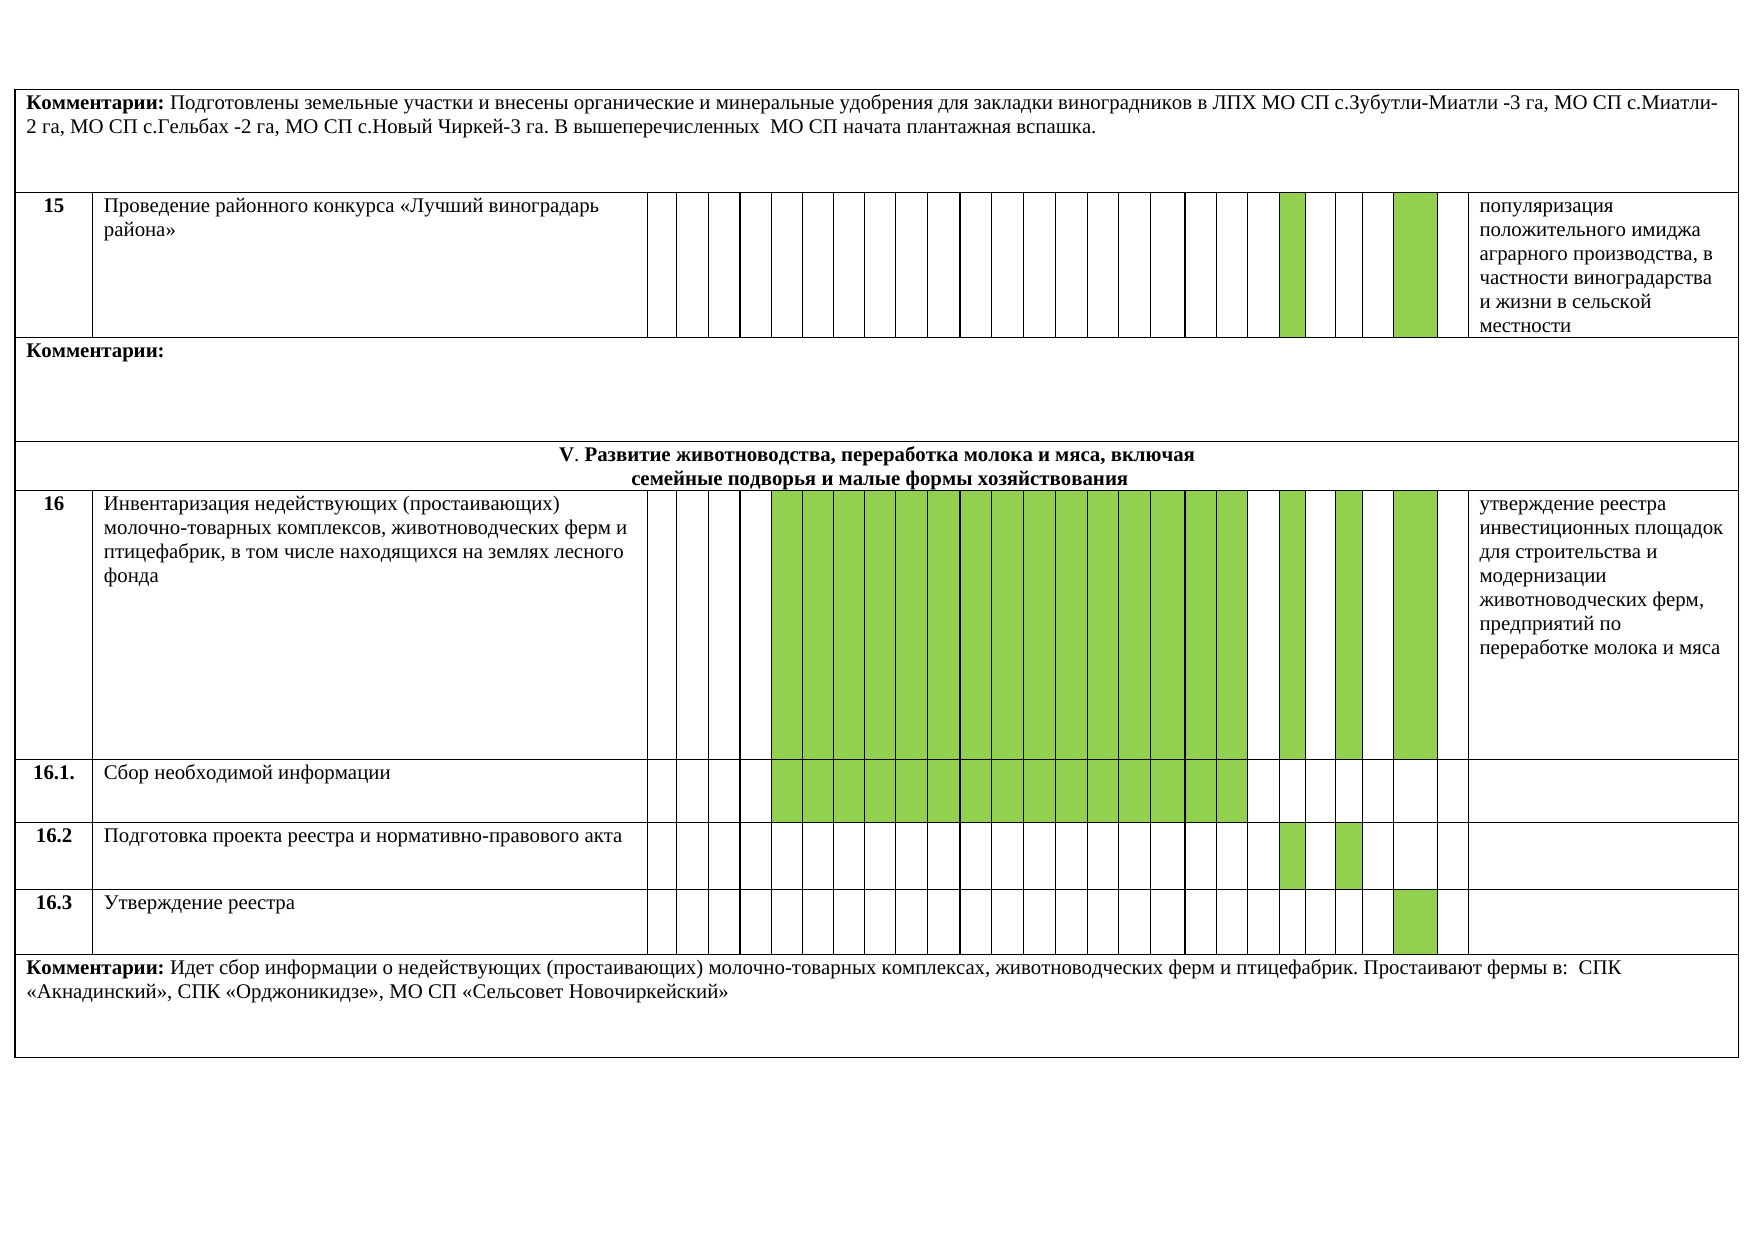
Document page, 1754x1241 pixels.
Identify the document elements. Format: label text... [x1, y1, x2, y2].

table_cell [803, 760, 833, 822]
table_cell 16 [16, 491, 92, 759]
table_cell Комментарии: Подготовлены земельные участки и внесены органические и минеральные удобрения для закладки виноградников в ЛПХ МО СП с.Зубутли-Миатли -3 га, МО СП с.Миатли-2 га, МО СП с.Гельбах -2 га, МО СП с.Новый Чиркей-3 га. В вышеперечисленных МО СП начата плантажная вспашка. [16, 90, 1738, 192]
table_cell [709, 193, 739, 337]
table_cell [865, 491, 895, 759]
table_cell [1336, 823, 1362, 889]
table_cell 16.2 [16, 823, 92, 889]
table_cell [1248, 823, 1279, 889]
table_cell [1363, 193, 1393, 337]
table_cell [961, 760, 991, 822]
table_cell [1469, 890, 1738, 954]
table_cell [928, 760, 959, 822]
table_cell [1394, 760, 1437, 822]
table_cell [1280, 193, 1305, 337]
table_cell [1336, 491, 1362, 759]
table_cell [865, 193, 895, 337]
table_cell [1248, 193, 1279, 337]
table_cell [1217, 890, 1247, 954]
table_cell [709, 823, 739, 889]
table_cell [961, 491, 991, 759]
table_cell [896, 760, 927, 822]
table_cell [1186, 491, 1216, 759]
table_cell [1306, 823, 1335, 889]
table_cell [741, 890, 771, 954]
table_cell [648, 823, 676, 889]
table_cell [1438, 823, 1468, 889]
table_cell [1151, 760, 1184, 822]
table_cell [648, 760, 676, 822]
table_cell [865, 823, 895, 889]
table_cell [648, 890, 676, 954]
table_cell [1056, 890, 1087, 954]
table_cell [896, 890, 927, 954]
table_cell Комментарии: Идет сбор информации о недействующих (простаивающих) молочно-товарных комплексах, животноводческих ферм и птицефабрик. Простаивают фермы в: СПК «Акнадинский», СПК «Орджоникидзе», МО СП «Сельсовет Новочиркейский» [16, 955, 1738, 1057]
table_cell [1306, 890, 1335, 954]
table_cell [1186, 890, 1216, 954]
table_cell [772, 823, 802, 889]
table_cell [961, 823, 991, 889]
table_cell [896, 193, 927, 337]
table_cell Утверждение реестра [93, 890, 647, 954]
table_cell [1336, 760, 1362, 822]
table_cell [1217, 760, 1247, 822]
table_cell [1088, 491, 1118, 759]
table_cell [1024, 823, 1055, 889]
table_cell [1186, 760, 1216, 822]
table_cell [1024, 193, 1055, 337]
table_cell [1438, 491, 1468, 759]
table_cell [1186, 823, 1216, 889]
table_cell [1306, 760, 1335, 822]
table_cell [1336, 193, 1362, 337]
table_cell [1217, 193, 1247, 337]
table_cell [1363, 760, 1393, 822]
table_cell 15 [16, 193, 92, 337]
table_cell [1394, 890, 1437, 954]
table_cell [992, 823, 1023, 889]
table_cell [677, 760, 708, 822]
table_cell [1119, 823, 1150, 889]
table_cell [992, 760, 1023, 822]
table_cell [1394, 491, 1437, 759]
table_cell [834, 823, 864, 889]
table_cell [1280, 890, 1305, 954]
table_cell [677, 193, 708, 337]
table_cell [803, 491, 833, 759]
table_cell утверждение реестра инвестиционных площадок для строительства и модернизации животноводческих ферм, предприятий по переработке молока и мяса [1469, 491, 1738, 759]
table_cell [834, 491, 864, 759]
table_cell [1186, 193, 1216, 337]
table_cell [772, 491, 802, 759]
table_cell [1248, 890, 1279, 954]
table_cell [865, 890, 895, 954]
table_cell [803, 193, 833, 337]
table_cell Комментарии: [16, 338, 1738, 441]
table_cell Подготовка проекта реестра и нормативно-правового акта [93, 823, 647, 889]
table_cell [803, 890, 833, 954]
table_cell [1119, 193, 1150, 337]
table_cell [834, 890, 864, 954]
table_cell [1088, 823, 1118, 889]
table_cell V. Развитие животноводства, переработка молока и мяса, включая семейные подворья и малые формы хозяйствования [16, 442, 1738, 490]
table_cell [1363, 823, 1393, 889]
table_cell [1280, 760, 1305, 822]
table_cell [1056, 760, 1087, 822]
table_cell [1024, 491, 1055, 759]
table_cell 16.1. [16, 760, 92, 822]
table_cell [1088, 760, 1118, 822]
table_cell [1438, 193, 1468, 337]
table_cell [1217, 491, 1247, 759]
table_cell [709, 890, 739, 954]
table_cell [1151, 823, 1184, 889]
table_cell [928, 890, 959, 954]
table_cell [896, 823, 927, 889]
table_cell [1248, 760, 1279, 822]
table_cell [1119, 760, 1150, 822]
table_cell [1336, 890, 1362, 954]
table_cell [896, 491, 927, 759]
table_cell [1363, 890, 1393, 954]
table_cell [928, 491, 959, 759]
table_cell [1469, 760, 1738, 822]
table_cell [1438, 890, 1468, 954]
table_cell [677, 491, 708, 759]
table_cell [1280, 491, 1305, 759]
table_cell [1438, 760, 1468, 822]
table_cell [1119, 890, 1150, 954]
table_cell [1088, 890, 1118, 954]
table_cell [928, 193, 959, 337]
table_cell [677, 890, 708, 954]
table_cell [709, 760, 739, 822]
table_cell [992, 193, 1023, 337]
table_cell [961, 193, 991, 337]
table_cell [1280, 823, 1305, 889]
table_cell [1306, 193, 1335, 337]
table_cell [992, 890, 1023, 954]
table_cell [1151, 193, 1184, 337]
table_cell [1363, 491, 1393, 759]
table_cell Проведение районного конкурса «Лучший виноградарь района» [93, 193, 647, 337]
table_cell [1394, 193, 1437, 337]
table_cell [741, 193, 771, 337]
table_cell [772, 890, 802, 954]
table_cell [709, 491, 739, 759]
table_cell [834, 193, 864, 337]
table_cell [677, 823, 708, 889]
table_cell [1151, 890, 1184, 954]
table_cell [1088, 193, 1118, 337]
table_cell [1394, 823, 1437, 889]
table_cell [1056, 823, 1087, 889]
table_cell [1024, 890, 1055, 954]
table_cell 16.3 [16, 890, 92, 954]
table_cell [741, 760, 771, 822]
table_cell [865, 760, 895, 822]
table_cell [648, 491, 676, 759]
table_cell [1217, 823, 1247, 889]
table_cell [1248, 491, 1279, 759]
table_cell [741, 823, 771, 889]
table_cell [772, 760, 802, 822]
table_cell [1469, 823, 1738, 889]
table_cell Сбор необходимой информации [93, 760, 647, 822]
table_cell [648, 193, 676, 337]
table_cell [1056, 193, 1087, 337]
table_cell [1056, 491, 1087, 759]
table_cell [928, 823, 959, 889]
table_cell [1151, 491, 1184, 759]
table_cell Инвентаризация недействующих (простаивающих) молочно-товарных комплексов, животноводческих ферм и птицефабрик, в том числе находящихся на землях лесного фонда [93, 491, 647, 759]
table_cell [803, 823, 833, 889]
table_cell популяризация положительного имиджа аграрного производства, в частности виноградарства и жизни в сельской местности [1469, 193, 1738, 337]
table_cell [1306, 491, 1335, 759]
table_cell [1024, 760, 1055, 822]
table_cell [834, 760, 864, 822]
table_cell [741, 491, 771, 759]
table_cell [992, 491, 1023, 759]
table_cell [772, 193, 802, 337]
table_cell [1119, 491, 1150, 759]
table_cell [961, 890, 991, 954]
